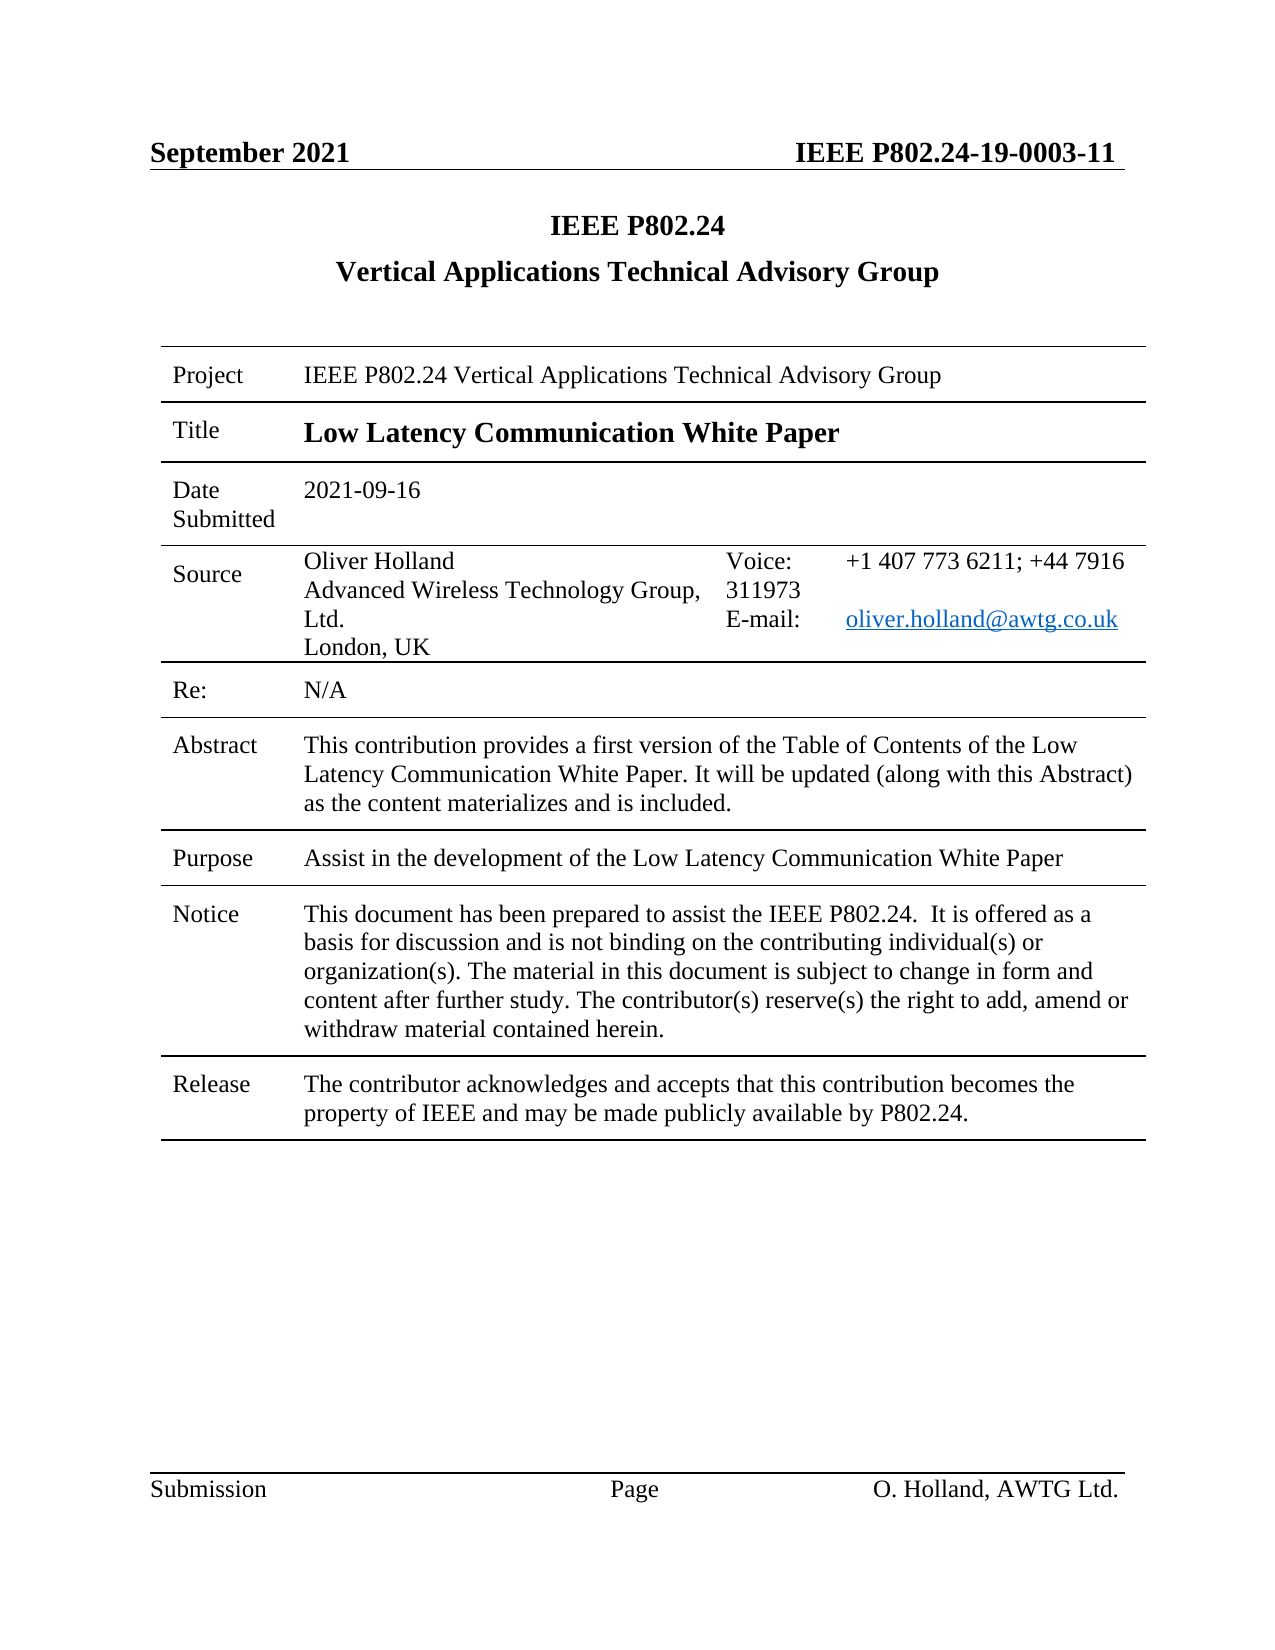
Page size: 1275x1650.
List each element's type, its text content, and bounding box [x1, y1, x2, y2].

table_cell Re: [161, 663, 292, 717]
table_cell 2021-09-16 [293, 463, 1146, 545]
table_cell This contribution provides a first version of the Table of Contents of the Low Latency Communication White Paper. It will be updated (along with this Abstract) as the content materializes and is included. [293, 718, 1146, 829]
table_cell Purpose [161, 831, 292, 885]
table_cell N/A [293, 663, 1146, 717]
table_cell Voice: +1 407 773 6211; +44 7916 311973 E-mail: oliver.holland@awtg.co.uk [714, 546, 1146, 661]
table_header Project [161, 347, 292, 401]
table_cell Date Submitted [161, 463, 292, 545]
table_cell Low Latency Communication White Paper [293, 403, 1146, 461]
table_cell Notice [161, 886, 292, 1055]
table_header IEEE P802.24 Vertical Applications Technical Advisory Group [293, 347, 1146, 401]
text IEEE P802.24 [150, 208, 1125, 241]
table_cell Abstract [161, 718, 292, 829]
table_cell The contributor acknowledges and accepts that this contribution becomes the property of IEEE and may be made publicly available by P802.24. [293, 1057, 1146, 1139]
table_cell Source [161, 546, 292, 661]
text Vertical Applications Technical Advisory Group [150, 254, 1125, 287]
table_cell London, UK [293, 546, 714, 661]
table_cell Assist in the development of the Low Latency Communication White Paper [293, 831, 1146, 885]
table_cell This document has been prepared to assist the IEEE P802.24. It is offered as a basis for discussion and is not binding on the contributing individual(s) or organization(s). The material in this document is subject to change in form and content after further study. The contributor(s) reserve(s) the right to add, amend or withdraw material contained herein. [293, 886, 1146, 1055]
table_cell Release [161, 1057, 292, 1139]
table_cell Title [161, 403, 292, 461]
